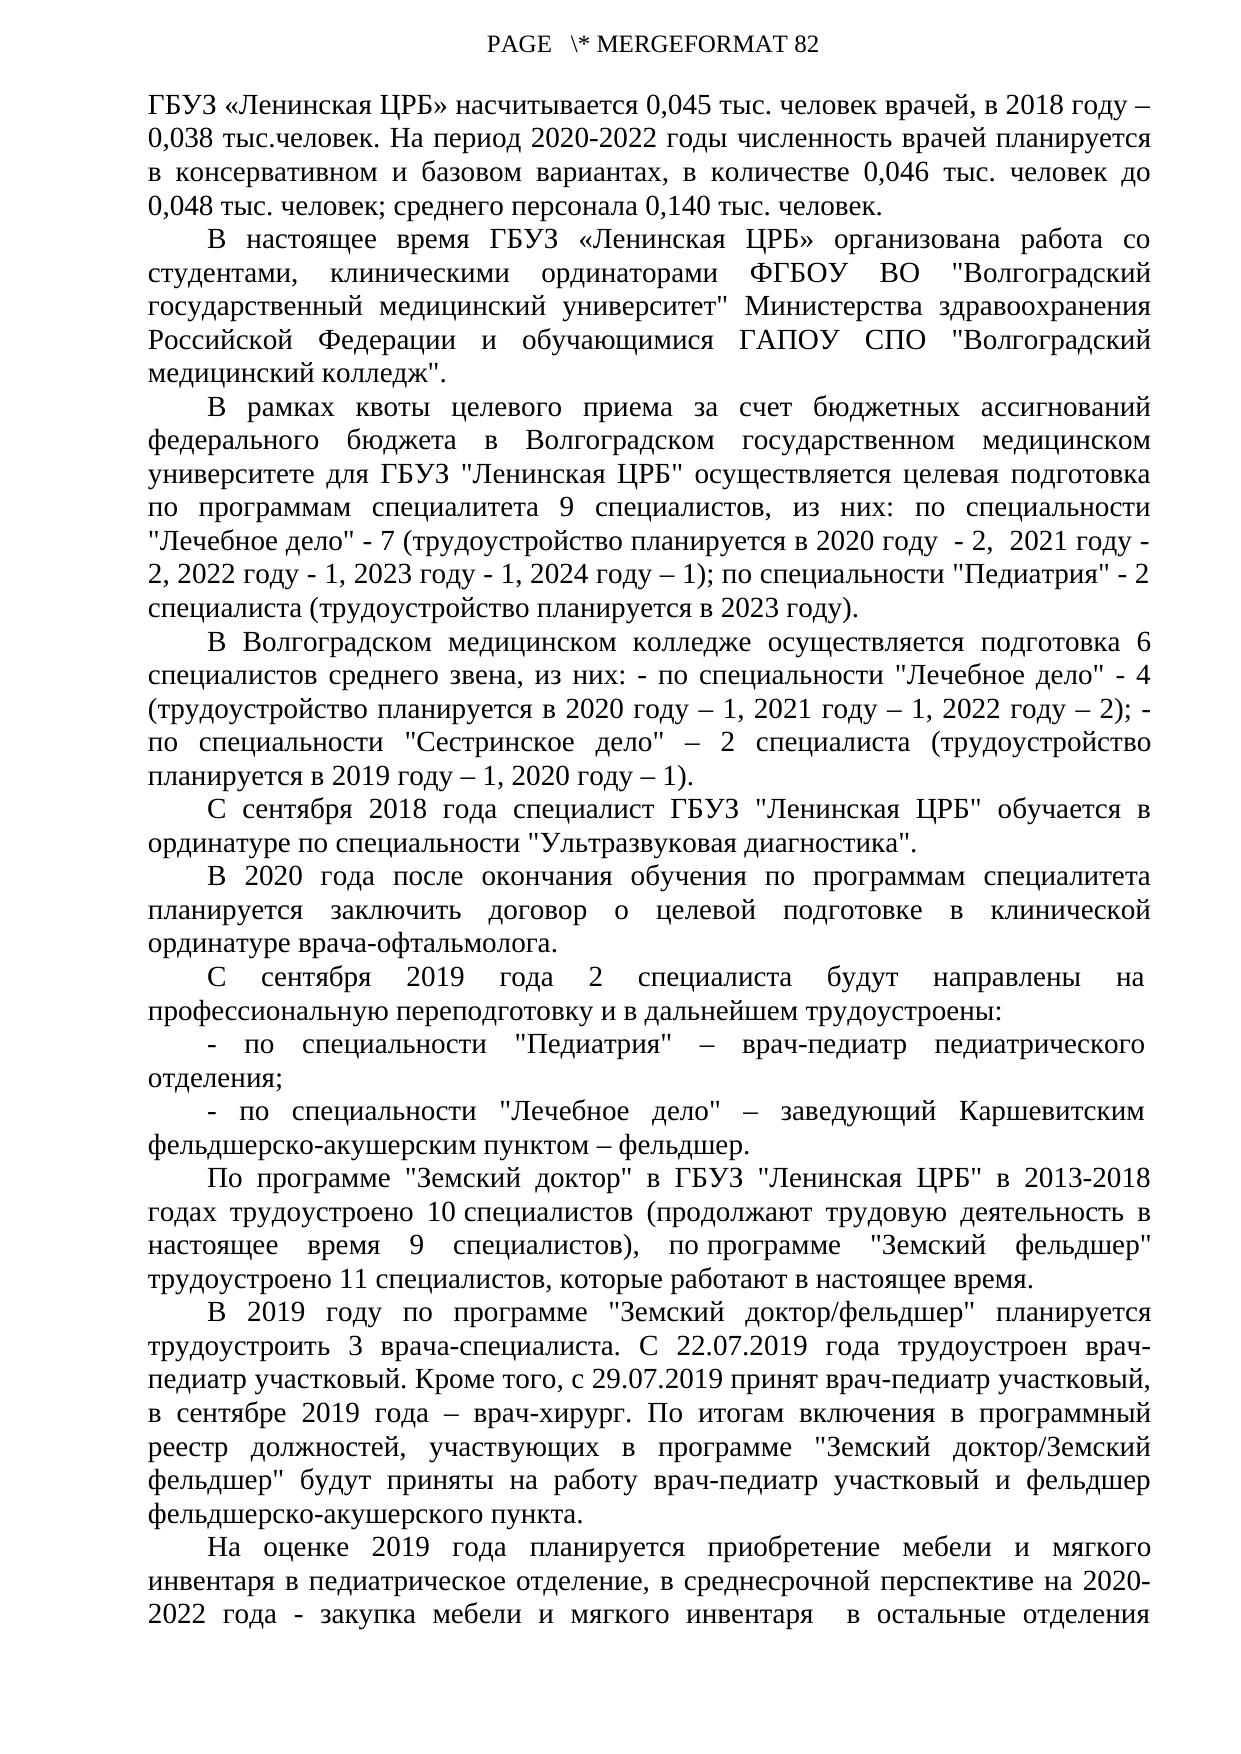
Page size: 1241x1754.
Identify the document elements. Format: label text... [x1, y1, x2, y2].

text В 2020 года после окончания обучения по программам специалитета планируется заключить договор о целевой подготовке в клинической ординатуре врача-офтальмолога. [148, 858, 1152, 959]
text По программе "Земский доктор" в ГБУЗ "Ленинская ЦРБ" в 2013-2018 годах трудоустроено 10 специалистов (продолжают трудовую деятельность в настоящее время 9 специалистов), по программе "Земский фельдшер" трудоустроено 11 специалистов, которые работают в настоящее время. [148, 1160, 1152, 1294]
text С сентября 2018 года специалист ГБУЗ "Ленинская ЦРБ" обучается в ординатуре по специальности "Ультразвуковая диагностика". [148, 791, 1152, 858]
text В рамках квоты целевого приема за счет бюджетных ассигнований федерального бюджета в Волгоградском государственном медицинском университете для ГБУЗ "Ленинская ЦРБ" осуществляется целевая подготовка по программам специалитета 9 специалистов, из них: по специальности "Лечебное дело" - 7 (трудоустройство планируется в 2020 году - 2, 2021 году - 2, 2022 году - 1, 2023 году - 1, 2024 году – 1); по специальности "Педиатрия" - 2 специалиста (трудоустройство планируется в 2023 году). [148, 389, 1152, 624]
text В настоящее время ГБУЗ «Ленинская ЦРБ» организована работа со студентами, клиническими ординаторами ФГБОУ ВО "Волгоградский государственный медицинский университет" Министерства здравоохранения Российской Федерации и обучающимися ГАПОУ СПО "Волгоградский медицинский колледж". [148, 221, 1152, 389]
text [148, 1529, 1152, 1630]
text В Волгоградском медицинском колледже осуществляется подготовка 6 специалистов среднего звена, из них: - по специальности "Лечебное дело" - 4 (трудоустройство планируется в 2020 году – 1, 2021 году – 1, 2022 году – 2); - по специальности "Сестринское дело" – 2 специалиста (трудоустройство планируется в 2019 году – 1, 2020 году – 1). [148, 624, 1152, 791]
text В 2019 году по программе "Земский доктор/фельдшер" планируется трудоустроить 3 врача-специалиста. С 22.07.2019 года трудоустроен врач-педиатр участковый. Кроме того, с 29.07.2019 принят врач-педиатр участковый, в сентябре 2019 года – врач-хирург. По итогам включения в программный реестр должностей, участвующих в программе "Земский доктор/Земский фельдшер" будут приняты на работу врач-педиатр участковый и фельдшер фельдшерско-акушерского пункта. [148, 1294, 1152, 1529]
text С сентября 2019 года 2 специалиста будут направлены на профессиональную переподготовку и в дальнейшем трудоустроены: [148, 959, 1146, 1026]
text - по специальности "Лечебное дело" – заведующий Каршевитским фельдшерско-акушерским пунктом – фельдшер. [148, 1093, 1146, 1160]
text - по специальности "Педиатрия" – врач-педиатр педиатрического отделения; [148, 1026, 1146, 1093]
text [148, 87, 1152, 221]
